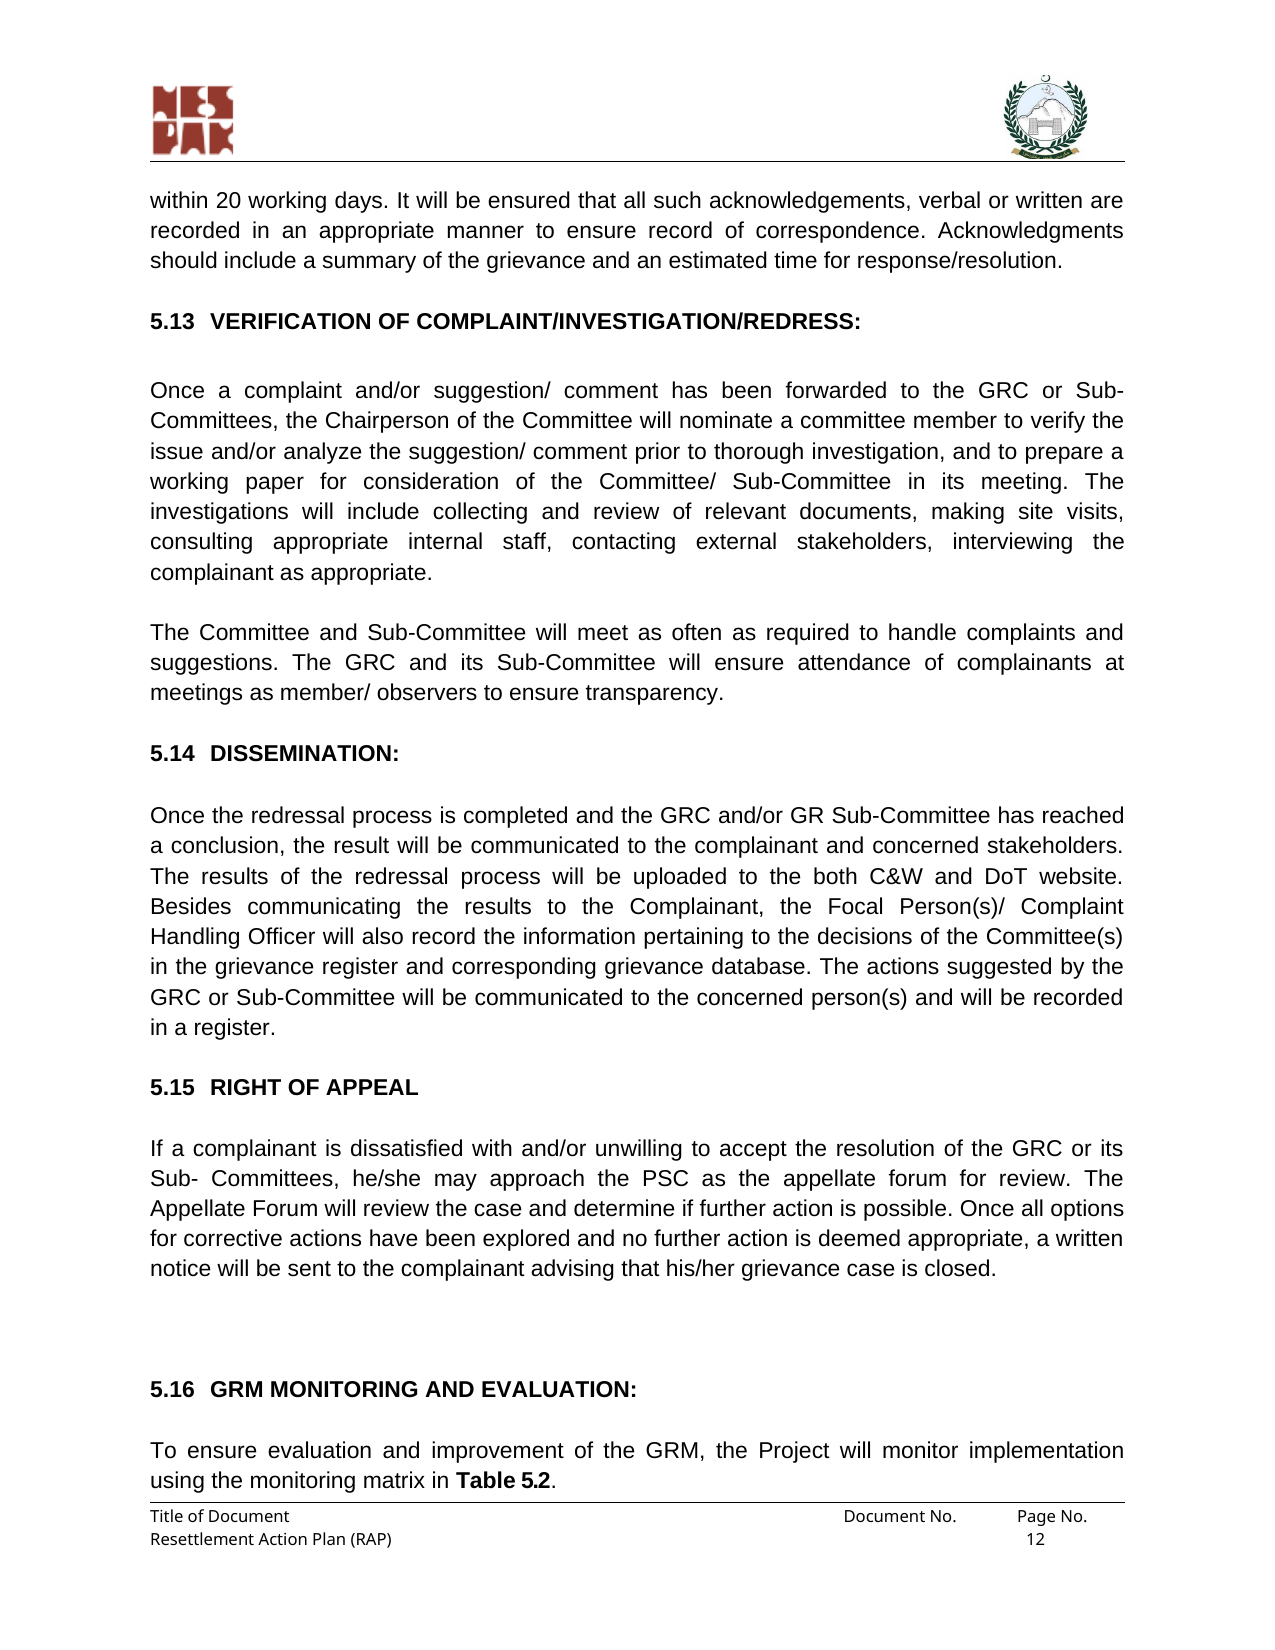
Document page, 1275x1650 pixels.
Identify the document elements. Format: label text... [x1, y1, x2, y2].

subtitle Right of Appeal [150, 1074, 1125, 1100]
text To ensure evaluation and improvement of the GRM, the Project will monitor implementation using the monitoring matrix in Table 5.2. [150, 1437, 1125, 1493]
subtitle Verification of Complaint/Investigation/Redress: [150, 308, 1125, 334]
text Once a complaint and/or suggestion/ comment has been forwarded to the GRC or Sub-Committees, the Chairperson of the Committee will nominate a committee member to verify the issue and/or analyze the suggestion/ comment prior to thorough investigation, and to prepare a working paper for consideration of the Committee/ Sub-Committee in its meeting. The investigations will include collecting and review of relevant documents, making site visits, consulting appropriate internal staff, contacting external stakeholders, interviewing the complainant as appropriate. [150, 377, 1125, 585]
text If a complainant is dissatisfied with and/or unwilling to accept the resolution of the GRC or its Sub- Committees, he/she may approach the PSC as the appellate forum for review. The Appellate Forum will review the case and determine if further action is possible. Once all options for corrective actions have been explored and no further action is deemed appropriate, a written notice will be sent to the complainant advising that his/her grievance case is closed. [150, 1134, 1125, 1282]
text The Committee and Sub-Committee will meet as often as required to handle complaints and suggestions. The GRC and its Sub-Committee will ensure attendance of complainants at meetings as member/ observers to ensure transparency. [150, 619, 1125, 706]
picture [1003, 75, 1088, 159]
subtitle GRM Monitoring and Evaluation: [150, 1376, 1125, 1402]
subtitle Dissemination: [150, 740, 1125, 766]
text Once the redressal process is completed and the GRC and/or GR Sub-Committee has reached a conclusion, the result will be communicated to the complainant and concerned stakeholders. The results of the redressal process will be uploaded to the both C&W and DoT website. Besides communicating the results to the Complainant, the Focal Person(s)/ Complaint Handling Officer will also record the information pertaining to the decisions of the Committee(s) in the grievance register and corresponding grievance database. The actions suggested by the GRC or Sub-Committee will be communicated to the concerned person(s) and will be recorded in a register. [150, 802, 1125, 1040]
